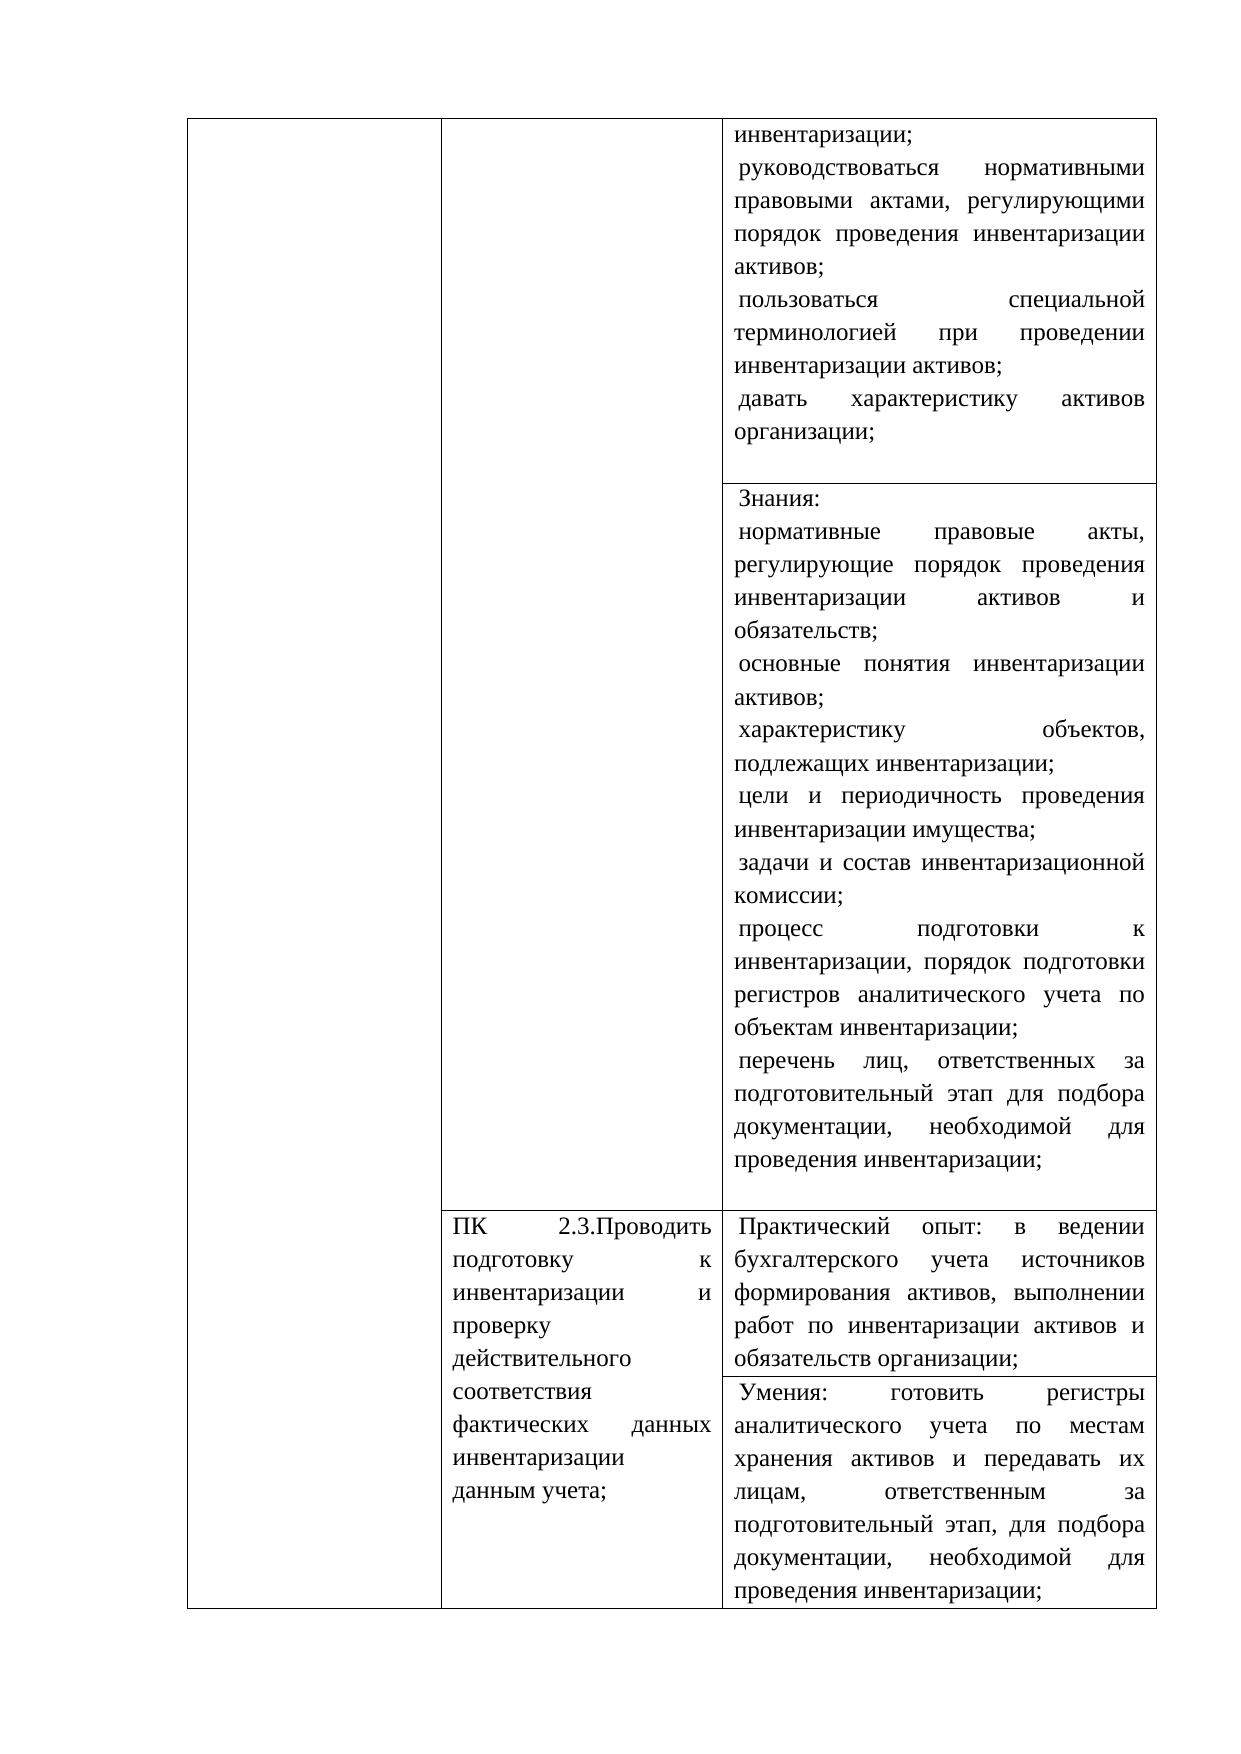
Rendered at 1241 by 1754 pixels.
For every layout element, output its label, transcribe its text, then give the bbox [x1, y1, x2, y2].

table_cell Практический опыт: в ведении бухгалтерского учета источников формирования активов, выполнении работ по инвентаризации активов и обязательств организации; [723, 1211, 1156, 1376]
table_cell Знания: нормативные правовые акты, регулирующие порядок проведения инвентаризации активов и обязательств; основные понятия инвентаризации активов; характеристику объектов, подлежащих инвентаризации; цели и периодичность проведения инвентаризации имущества; задачи и состав инвентаризационной комиссии; процесс подготовки к инвентаризации, порядок подготовки регистров аналитического учета по объектам инвентаризации; перечень лиц, ответственных за подготовительный этап для подбора документации, необходимой для проведения инвентаризации; [723, 484, 1156, 1210]
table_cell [723, 1377, 1156, 1607]
table_cell ПК 2.3.Проводить подготовку к инвентаризации и проверку действительного соответствия фактических данных инвентаризации данным учета; [442, 1211, 722, 1607]
